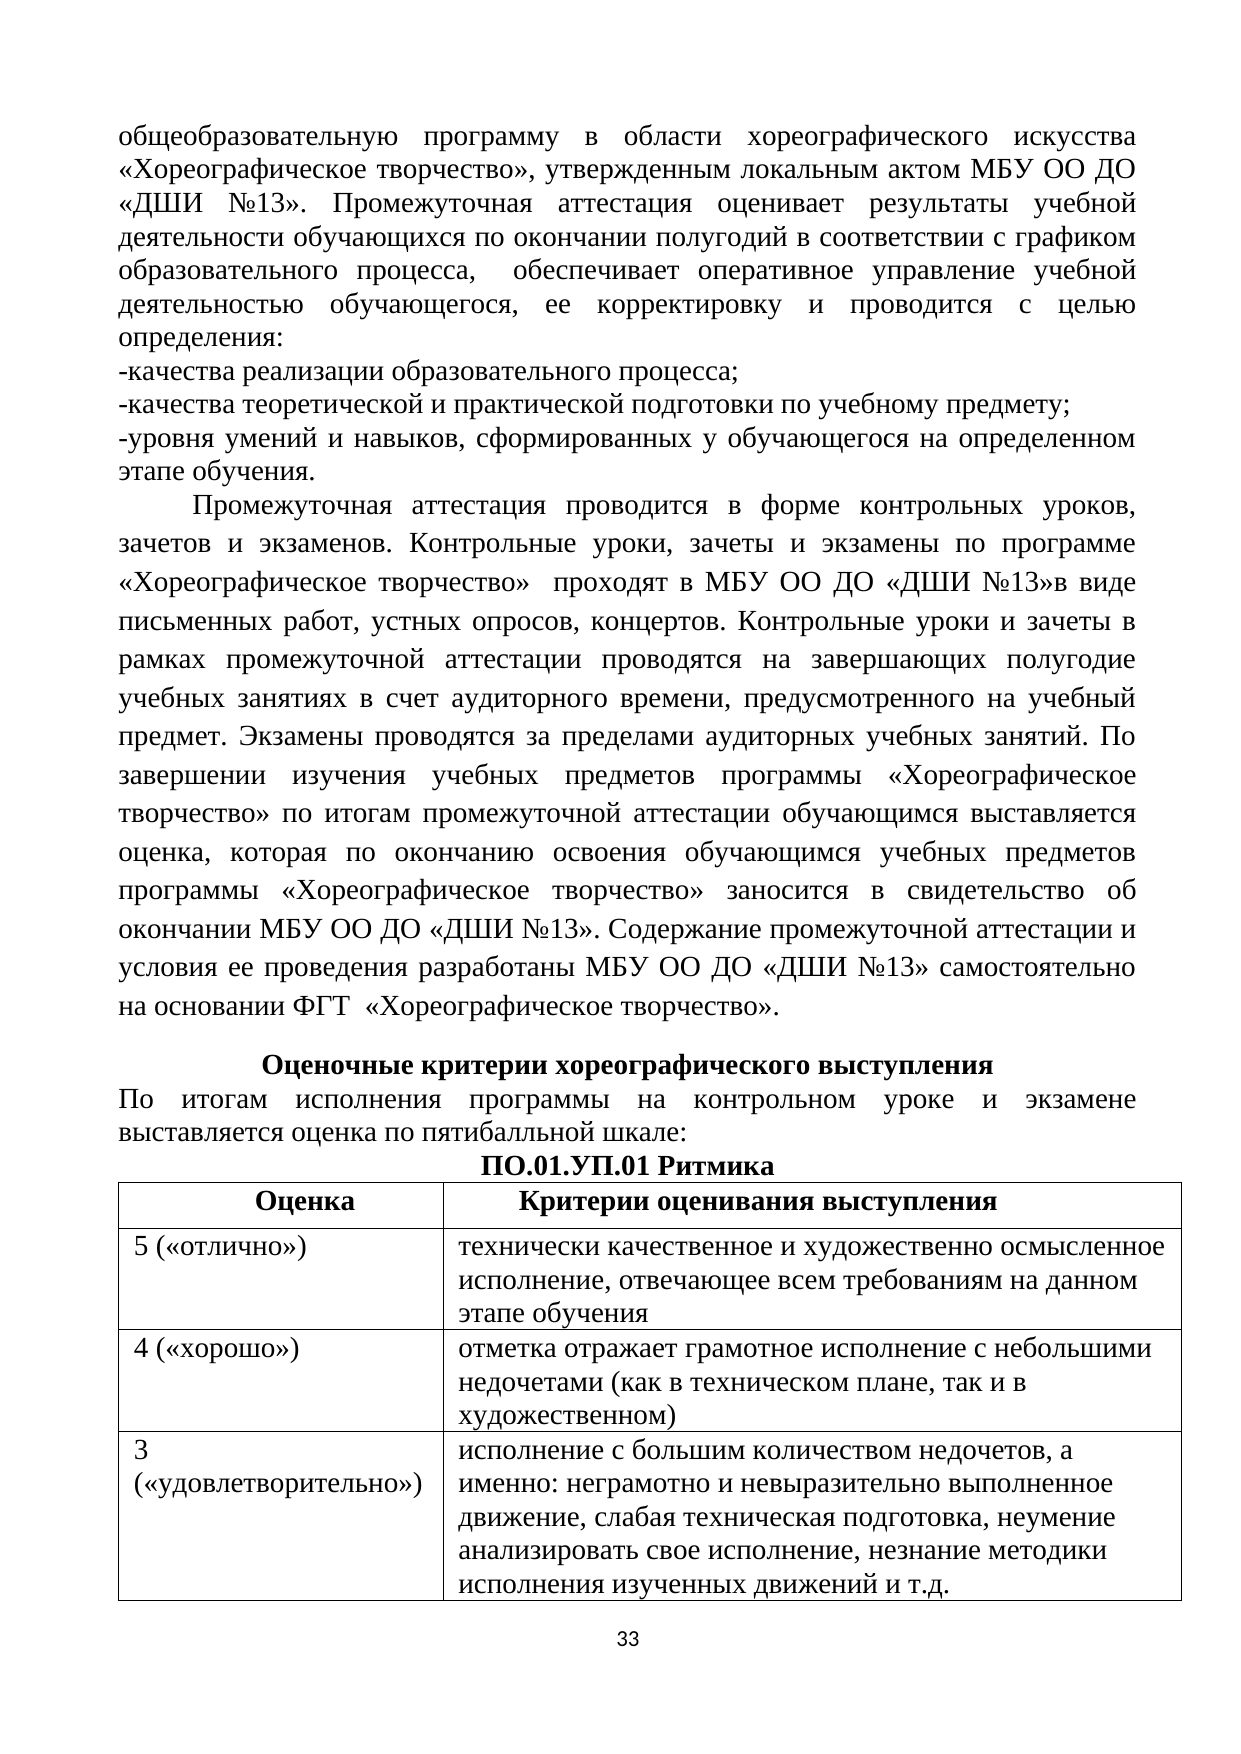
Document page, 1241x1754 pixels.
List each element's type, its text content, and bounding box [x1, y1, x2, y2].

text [118, 118, 1137, 353]
text ПО.01.УП.01 Ритмика [118, 1148, 1137, 1182]
text Оценочные критерии хореографического выступления [118, 1047, 1137, 1081]
table_cell 3 («удовлетворительно») [119, 1432, 443, 1599]
table_header Критерии оценивания выступления [444, 1183, 1181, 1227]
table_header Оценка [119, 1183, 443, 1227]
table_cell 5 («отлично») [119, 1229, 443, 1329]
text -качества реализации образовательного процесса; [118, 353, 1137, 386]
text По итогам исполнения программы на контрольном уроке и экзамене выставляется оценка по пятибалльной шкале: [118, 1081, 1137, 1148]
text Промежуточная аттестация проводится в форме контрольных уроков, зачетов и экзаменов. Контрольные уроки, зачеты и экзамены по программе «Хореографическое творчество» проходят в МБУ ОО ДО «ДШИ №13»в виде письменных работ, устных опросов, концертов. Контрольные уроки и зачеты в рамках промежуточной аттестации проводятся на завершающих полугодие учебных занятиях в счет аудиторного времени, предусмотренного на учебный предмет. Экзамены проводятся за пределами аудиторных учебных занятий. По завершении изучения учебных предметов программы «Хореографическое творчество» по итогам промежуточной аттестации обучающимся выставляется оценка, которая по окончанию освоения обучающимся учебных предметов программы «Хореографическое творчество» заносится в свидетельство об окончании МБУ ОО ДО «ДШИ №13». Содержание промежуточной аттестации и условия ее проведения разработаны МБУ ОО ДО «ДШИ №13» самостоятельно на основании ФГТ «Хореографическое творчество». [118, 487, 1137, 1022]
table_cell отметка отражает грамотное исполнение с небольшими недочетами (как в техническом плане, так и в художественном) [444, 1330, 1181, 1431]
table_cell технически качественное и художественно осмысленное исполнение, отвечающее всем требованиям на данном этапе обучения [444, 1229, 1181, 1329]
text -уровня умений и навыков, сформированных у обучающегося на определенном этапе обучения. [118, 420, 1137, 487]
table_cell исполнение с большим количеством недочетов, а именно: неграмотно и невыразительно выполненное движение, слабая техническая подготовка, неумение анализировать свое исполнение, незнание методики исполнения изученных движений и т.д. [444, 1432, 1181, 1599]
table_cell 4 («хорошо») [119, 1330, 443, 1431]
text -качества теоретической и практической подготовки по учебному предмету; [118, 386, 1137, 420]
